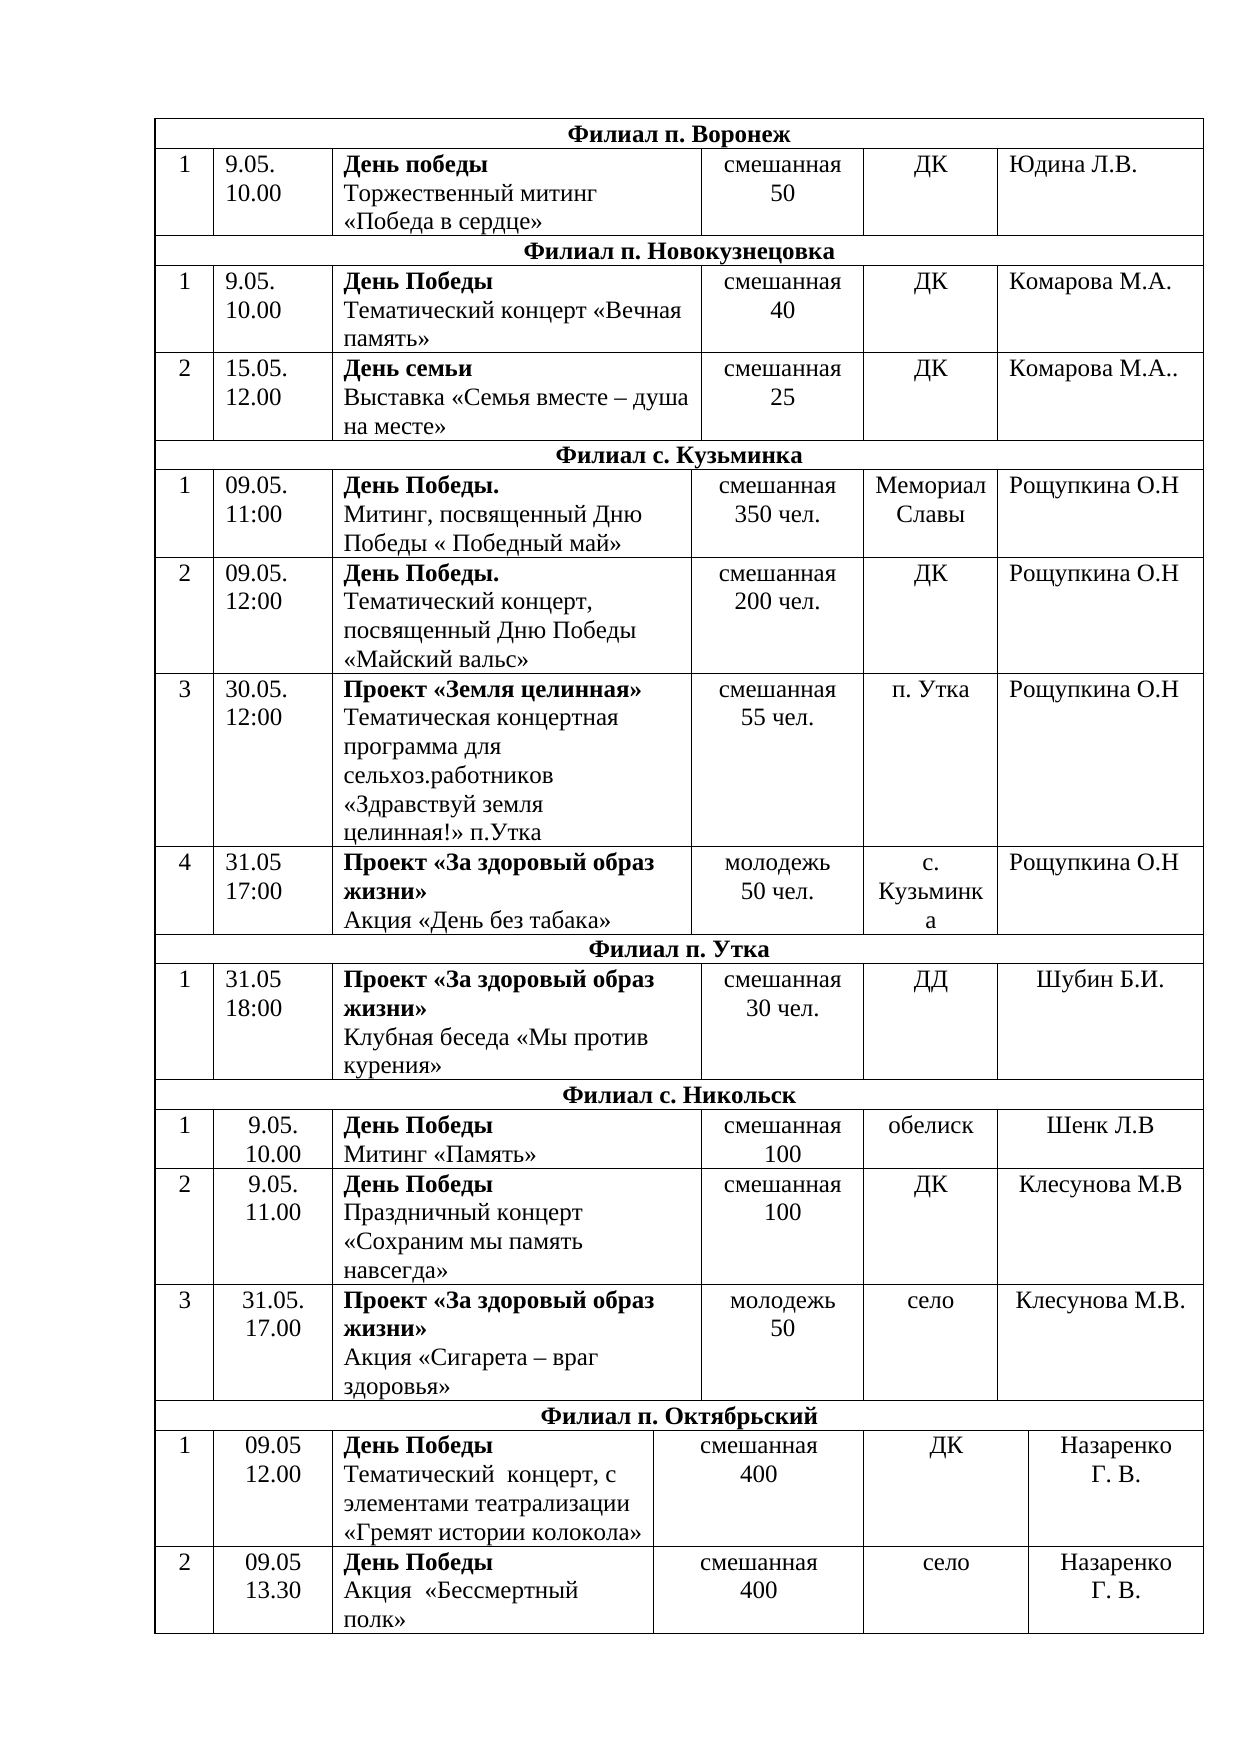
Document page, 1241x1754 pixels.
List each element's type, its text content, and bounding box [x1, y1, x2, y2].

table_cell 9.05. 10.00 [214, 1110, 332, 1168]
table_cell 1 [156, 1110, 213, 1168]
table_cell с. Кузьминка [864, 847, 997, 933]
table_cell День семьи Выставка «Семья вместе – душа на месте» [333, 353, 701, 439]
table_cell Шубин Б.И. [998, 964, 1203, 1079]
table_cell 09.05. 12:00 [214, 558, 332, 673]
table_cell Рощупкина О.Н [998, 674, 1203, 846]
table_cell село [864, 1547, 1028, 1633]
table_cell Мемориал Славы [864, 470, 997, 557]
table_cell 9.05. 10.00 [214, 149, 332, 235]
table_cell Проект «За здоровый образ жизни» Акция «День без табака» [333, 847, 691, 933]
table_cell День Победы Акция «Бессмертный полк» [333, 1547, 653, 1633]
table_cell смешанная 400 [654, 1547, 863, 1633]
table_cell Рощупкина О.Н [998, 847, 1203, 933]
table_cell смешанная 400 [654, 1431, 863, 1546]
table_cell Филиал п. Новокузнецовка [156, 236, 1203, 265]
table_cell Рощупкина О.Н [998, 470, 1203, 557]
table_cell молодежь 50 [702, 1285, 863, 1400]
table_cell Назаренко Г. В. [1029, 1547, 1203, 1633]
table_cell Назаренко Г. В. [1029, 1431, 1203, 1546]
table_cell 15.05. 12.00 [214, 353, 332, 439]
table_cell Проект «Земля целинная» Тематическая концертная программа для сельхоз.работников «Здравствуй земля целинная!» п.Утка [333, 674, 691, 846]
table_cell 2 [156, 1169, 213, 1284]
table_cell 2 [156, 353, 213, 439]
table_cell Филиал п. Воронеж [156, 119, 1203, 148]
table_cell День Победы. Тематический концерт, посвященный Дню Победы «Майский вальс» [333, 558, 691, 673]
table_cell 30.05. 12:00 [214, 674, 332, 846]
table_cell 1 [156, 964, 213, 1079]
table_cell смешанная 100 [702, 1169, 863, 1284]
table_cell 31.05. 17.00 [214, 1285, 332, 1400]
table_cell п. Утка [864, 674, 997, 846]
table_cell ДД [864, 964, 997, 1079]
table_cell 9.05. 11.00 [214, 1169, 332, 1284]
table_cell 2 [156, 1547, 213, 1633]
table_cell День Победы Митинг «Память» [333, 1110, 701, 1168]
table_cell Комарова М.А. [998, 266, 1203, 352]
table_cell Проект «За здоровый образ жизни» Клубная беседа «Мы против курения» [333, 964, 701, 1079]
table_cell ДК [864, 149, 997, 235]
table_cell Шенк Л.В [998, 1110, 1203, 1168]
table_cell 3 [156, 674, 213, 846]
table_cell 1 [156, 266, 213, 352]
table_cell 1 [156, 1431, 213, 1546]
table_cell смешанная 55 чел. [692, 674, 863, 846]
table_cell Филиал п. Октябрьский [156, 1401, 1203, 1429]
table_cell 31.05 18:00 [214, 964, 332, 1079]
table_cell смешанная 40 [702, 266, 863, 352]
table_cell Филиал п. Утка [156, 935, 1203, 963]
table_cell День победы Торжественный митинг «Победа в сердце» [333, 149, 701, 235]
table_cell 4 [156, 847, 213, 933]
table_cell Клесунова М.В [998, 1169, 1203, 1284]
table_cell смешанная 200 чел. [692, 558, 863, 673]
table_cell ДК [864, 558, 997, 673]
table_cell Филиал с. Никольск [156, 1080, 1203, 1109]
table_cell Юдина Л.В. [998, 149, 1203, 235]
table_cell смешанная 50 [702, 149, 863, 235]
table_cell Проект «За здоровый образ жизни» Акция «Сигарета – враг здоровья» [333, 1285, 701, 1400]
table_cell смешанная 350 чел. [692, 470, 863, 557]
table_cell День Победы Праздничный концерт «Сохраним мы память навсегда» [333, 1169, 701, 1284]
table_cell 09.05 13.30 [214, 1547, 332, 1633]
table_cell 1 [156, 470, 213, 557]
table_cell 09.05. 11:00 [214, 470, 332, 557]
table_cell Клесунова М.В. [998, 1285, 1203, 1400]
table_cell смешанная 100 [702, 1110, 863, 1168]
table_cell село [864, 1285, 997, 1400]
table_cell ДК [864, 266, 997, 352]
table_cell смешанная 30 чел. [702, 964, 863, 1079]
table_cell ДК [864, 1169, 997, 1284]
table_cell 31.05 17:00 [214, 847, 332, 933]
table_cell Рощупкина О.Н [998, 558, 1203, 673]
table_cell 1 [156, 149, 213, 235]
table_cell ДК [864, 353, 997, 439]
table_cell День Победы Тематический концерт «Вечная память» [333, 266, 701, 352]
table_cell День Победы Тематический концерт, с элементами театрализации «Гремят истории колокола» [333, 1431, 653, 1546]
table_cell День Победы. Митинг, посвященный Дню Победы « Победный май» [333, 470, 691, 557]
table_cell Комарова М.А.. [998, 353, 1203, 439]
table_cell 9.05. 10.00 [214, 266, 332, 352]
table_cell 3 [156, 1285, 213, 1400]
table_cell молодежь 50 чел. [692, 847, 863, 933]
table_cell смешанная 25 [702, 353, 863, 439]
table_cell ДК [864, 1431, 1028, 1546]
table_cell 2 [156, 558, 213, 673]
table_cell 09.05 12.00 [214, 1431, 332, 1546]
table_cell Филиал с. Кузьминка [156, 441, 1203, 469]
table_cell обелиск [864, 1110, 997, 1168]
